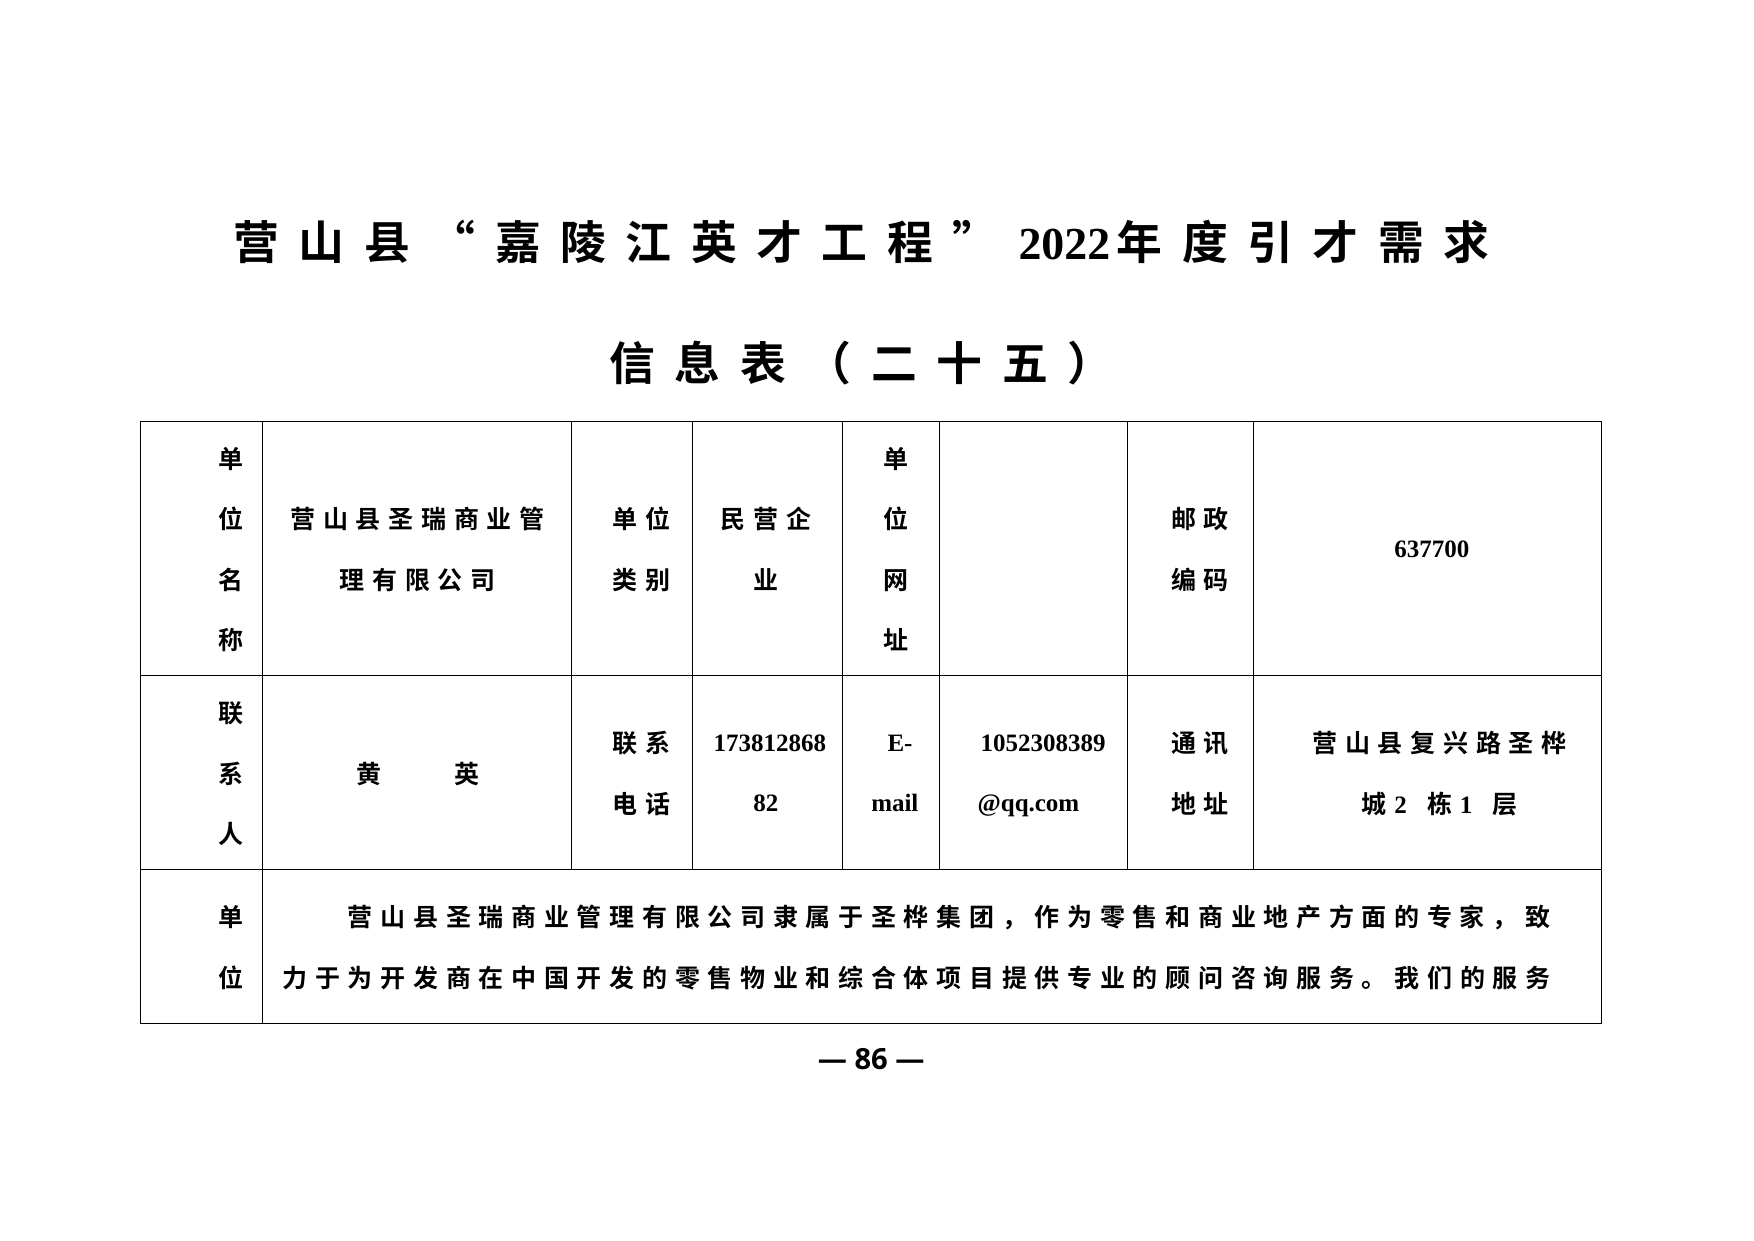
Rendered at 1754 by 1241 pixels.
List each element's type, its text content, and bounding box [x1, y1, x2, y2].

table_header 营山县圣瑞商业管理有限公司 [263, 422, 571, 675]
table_cell 联系电话 [572, 676, 692, 869]
table_cell 17381286882 [693, 676, 842, 869]
table_header 单位 网址 [843, 422, 939, 675]
text 营山县“嘉陵江英才工程”2022年度引才需求信息表（二十五） [217, 179, 1525, 421]
table_cell 营山县复兴路圣桦城2栋1层 [1254, 676, 1601, 869]
table_header 单位名称 [141, 422, 262, 675]
table_cell 通讯 地址 [1128, 676, 1253, 869]
table_cell 1052308389@qq.com [940, 676, 1127, 869]
table_cell E-mail [843, 676, 939, 869]
table_header 民营企业 [693, 422, 842, 675]
table_header 637700 [1254, 422, 1601, 675]
table_header [940, 422, 1127, 675]
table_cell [263, 870, 1601, 1023]
table_header 邮政 编码 [1128, 422, 1253, 675]
table_cell 黄 英 [263, 676, 571, 869]
table_cell 联系人 [141, 676, 262, 869]
table_cell 单位简介（200字左右） [141, 870, 262, 1023]
table_header 单位类别 [572, 422, 692, 675]
